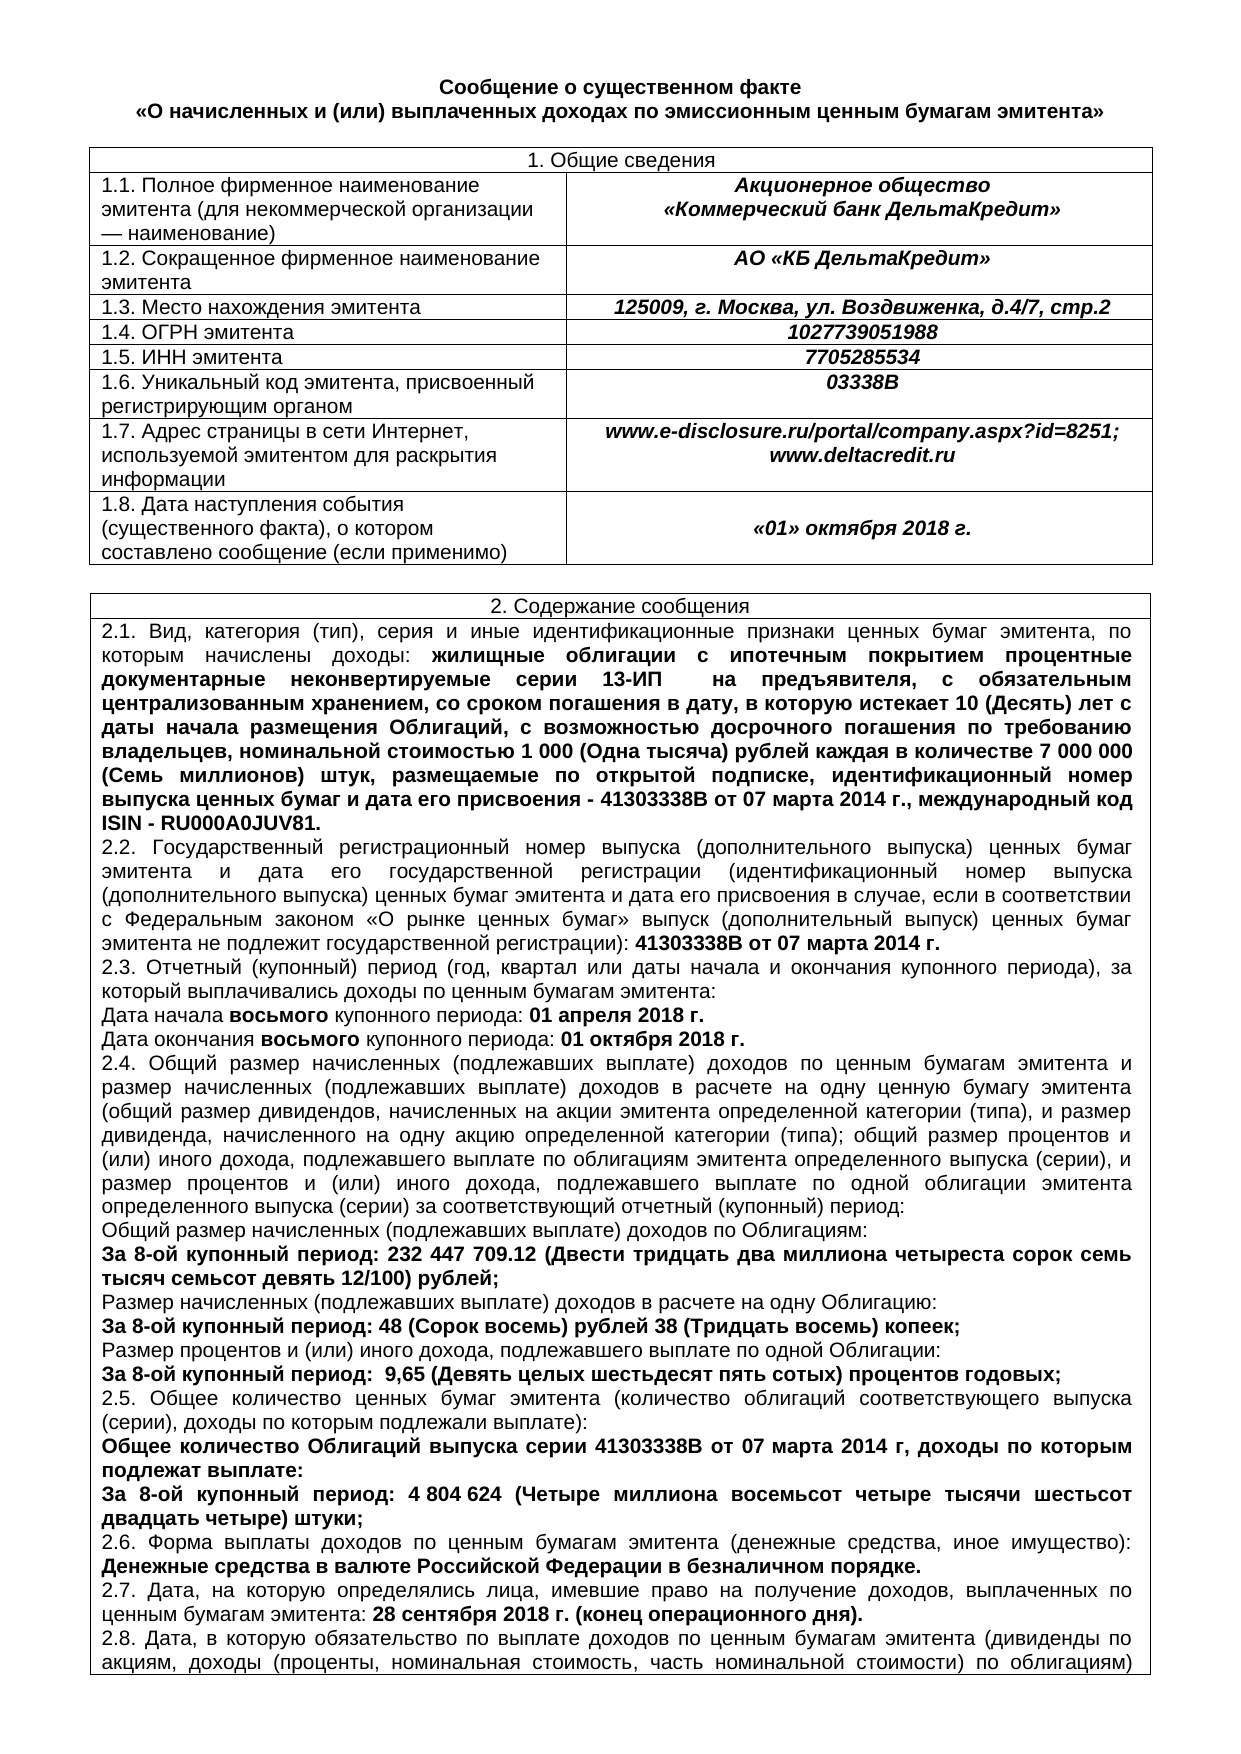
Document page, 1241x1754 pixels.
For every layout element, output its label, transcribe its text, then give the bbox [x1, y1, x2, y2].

title «О начисленных и (или) выплаченных доходах по эмиссионным ценным бумагам эмитента» [75, 99, 1165, 123]
table_header 1. Общие сведения [90, 148, 1152, 172]
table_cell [91, 619, 1150, 1673]
table_cell «01» октября 2018 г. [567, 492, 1152, 563]
title Сообщение о существенном факте [75, 75, 1165, 99]
table_cell 125009, г. Москва, ул. Воздвиженка, д.4/7, стр.2 [567, 295, 1152, 319]
table_cell Акционерное общество «Коммерческий банк ДельтаКредит» [567, 173, 1152, 245]
table_cell АО «КБ ДельтаКредит» [567, 246, 1152, 294]
table_cell 1.2. Сокращенное фирменное наименование эмитента [90, 246, 566, 294]
table_cell 1.8. Дата наступления события (существенного факта), о котором составлено сообщение (если применимо) [90, 492, 566, 563]
table_cell 1.4. ОГРН эмитента [90, 320, 566, 344]
table_cell 03338В [567, 370, 1152, 418]
table_cell 1.6. Уникальный код эмитента, присвоенный регистрирующим органом [90, 370, 566, 418]
table_cell www.e-disclosure.ru/portal/company.aspx?id=8251; www.deltacredit.ru [567, 419, 1152, 491]
table_cell 1.7. Адрес страницы в сети Интернет, используемой эмитентом для раскрытия информации [90, 419, 566, 491]
table_cell 1.1. Полное фирменное наименование эмитента (для некоммерческой организации — наименование) [90, 173, 566, 245]
table_cell 1.3. Место нахождения эмитента [90, 295, 566, 319]
table_header 2. Содержание сообщения [91, 594, 1150, 618]
table_cell 7705285534 [567, 345, 1152, 369]
table_cell 1027739051988 [567, 320, 1152, 344]
table_cell 1.5. ИНН эмитента [90, 345, 566, 369]
